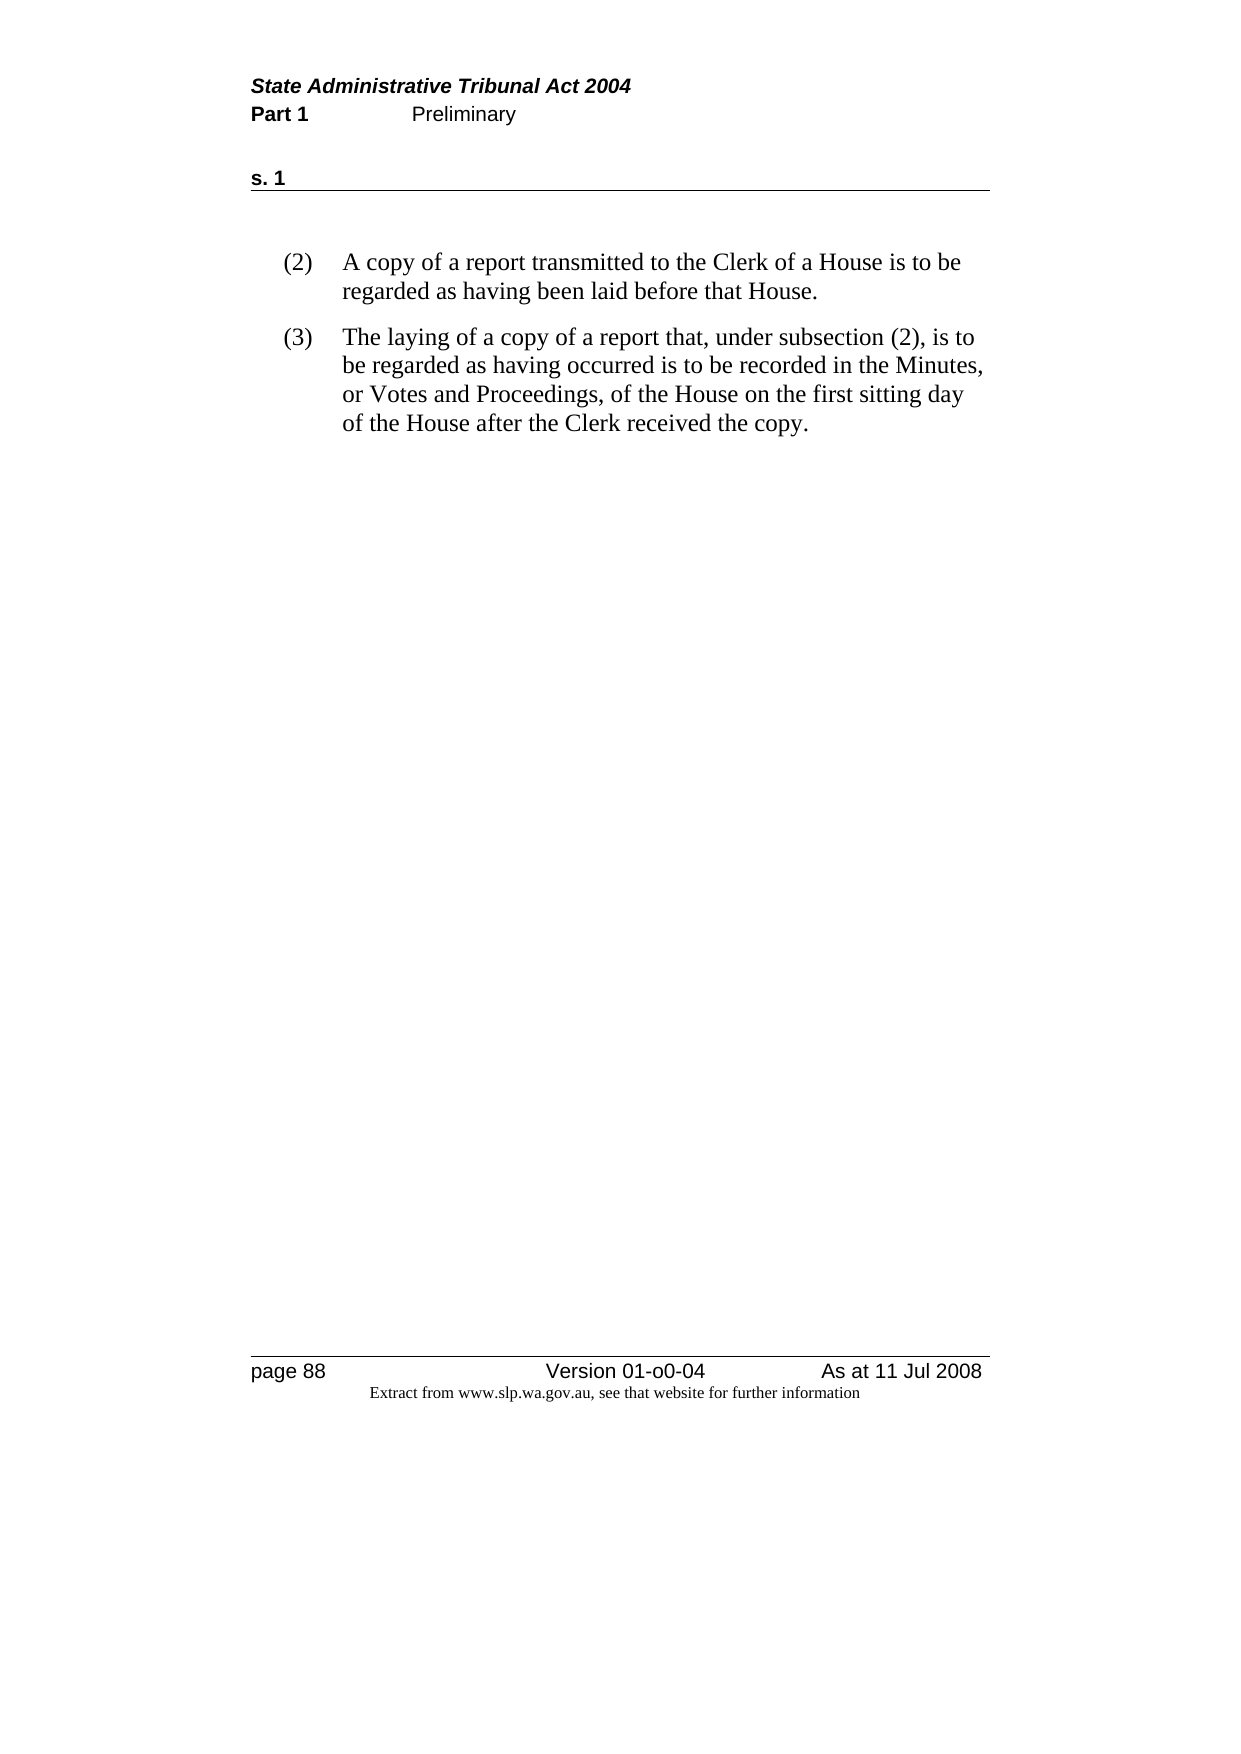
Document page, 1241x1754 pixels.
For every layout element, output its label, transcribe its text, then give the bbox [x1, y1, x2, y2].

text (3) The laying of a copy of a report that, under subsection (2), is to be regarded as having occurred is to be recorded in the Minutes, or Votes and Proceedings, of the House on the first sitting day of the House after the Clerk received the copy. [251, 322, 990, 437]
text (2) A copy of a report transmitted to the Clerk of a House is to be regarded as having been laid before that House. [251, 247, 990, 305]
